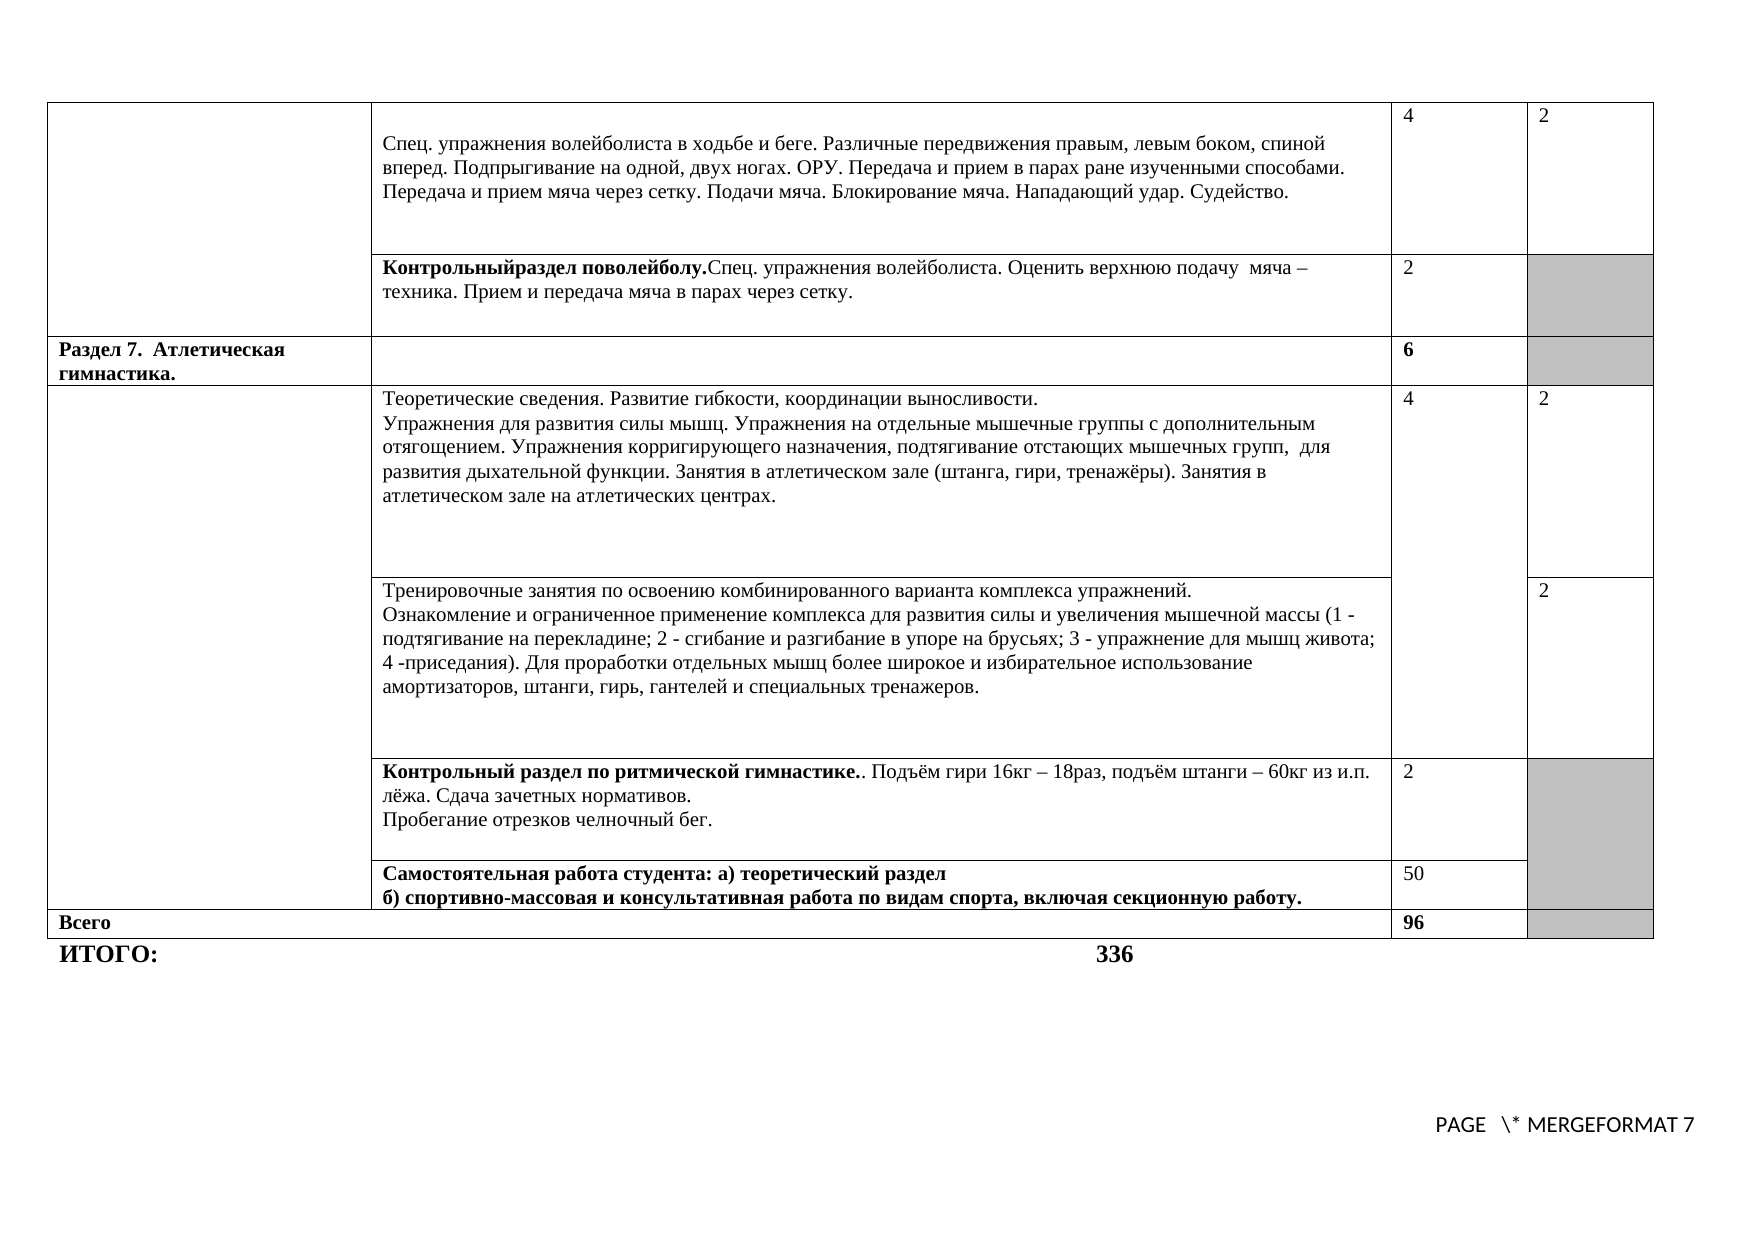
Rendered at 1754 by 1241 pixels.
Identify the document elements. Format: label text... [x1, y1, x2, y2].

table_cell Тренировочные занятия по освоению комбинированного варианта комплекса упражнений. Ознакомление и ограниченное применение комплекса для развития силы и увеличения мышечной массы (1 - подтягивание на перекладине; 2 - сгибание и разгибание в упоре на брусьях; 3 - упражнение для мышц живота; 4 -приседания). Для проработки отдельных мышц более широкое и избирательное использование амортизаторов, штанги, гирь, гантелей и специальных тренажеров. [372, 578, 1391, 758]
table_cell 96 [1392, 910, 1527, 938]
table_cell 4 [1392, 386, 1527, 758]
table_cell 2 [1392, 759, 1527, 859]
table_cell 2 [1528, 386, 1653, 577]
table_cell [1528, 255, 1653, 336]
table_cell 6 [1392, 337, 1527, 385]
table_cell Спец. упражнения волейболиста в ходьбе и беге. Различные передвижения правым, левым боком, спиной вперед. Подпрыгивание на одной, двух ногах. ОРУ. Передача и прием в парах ране изученными способами. Передача и прием мяча через сетку. Подачи мяча. Блокирование мяча. Нападающий удар. Судейство. [372, 103, 1391, 254]
table_cell Контрольныйраздел поволейболу.Спец. упражнения волейболиста. Оценить верхнюю подачу мяча – техника. Прием и передача мяча в парах через сетку. [372, 255, 1391, 336]
table_cell [48, 103, 371, 336]
table_cell 2 [1392, 255, 1527, 336]
table_cell 50 [1392, 861, 1527, 909]
table_cell Раздел 7. Атлетическая гимнастика. [48, 337, 371, 385]
table_cell [1528, 759, 1653, 909]
table_cell [1528, 910, 1653, 938]
table_cell Теоретические сведения. Развитие гибкости, координации выносливости. Упражнения для развития силы мышц. Упражнения на отдельные мышечные группы с дополнительным отягощением. Упражнения корригирующего назначения, подтягивание отстающих мышечных групп, для развития дыхательной функции. Занятия в атлетическом зале (штанга, гири, тренажёры). Занятия в атлетическом зале на атлетических центрах. [372, 386, 1391, 577]
table_cell [1528, 337, 1653, 385]
table_cell Самостоятельная работа студента: а) теоретический раздел б) спортивно-массовая и консультативная работа по видам спорта, включая секционную работу. [372, 861, 1391, 909]
table_cell [372, 337, 1391, 385]
table_cell [48, 386, 371, 909]
table_cell 2 [1528, 103, 1653, 254]
table_cell 4 [1392, 103, 1527, 254]
text ИТОГО: 336 [59, 939, 1695, 967]
table_cell Контрольный раздел по ритмической гимнастике.. Подъём гири 16кг – 18раз, подъём штанги – 60кг из и.п. лёжа. Сдача зачетных нормативов. Пробегание отрезков челночный бег. [372, 759, 1391, 859]
table_cell 2 [1528, 578, 1653, 758]
table_cell Всего [48, 910, 1391, 938]
